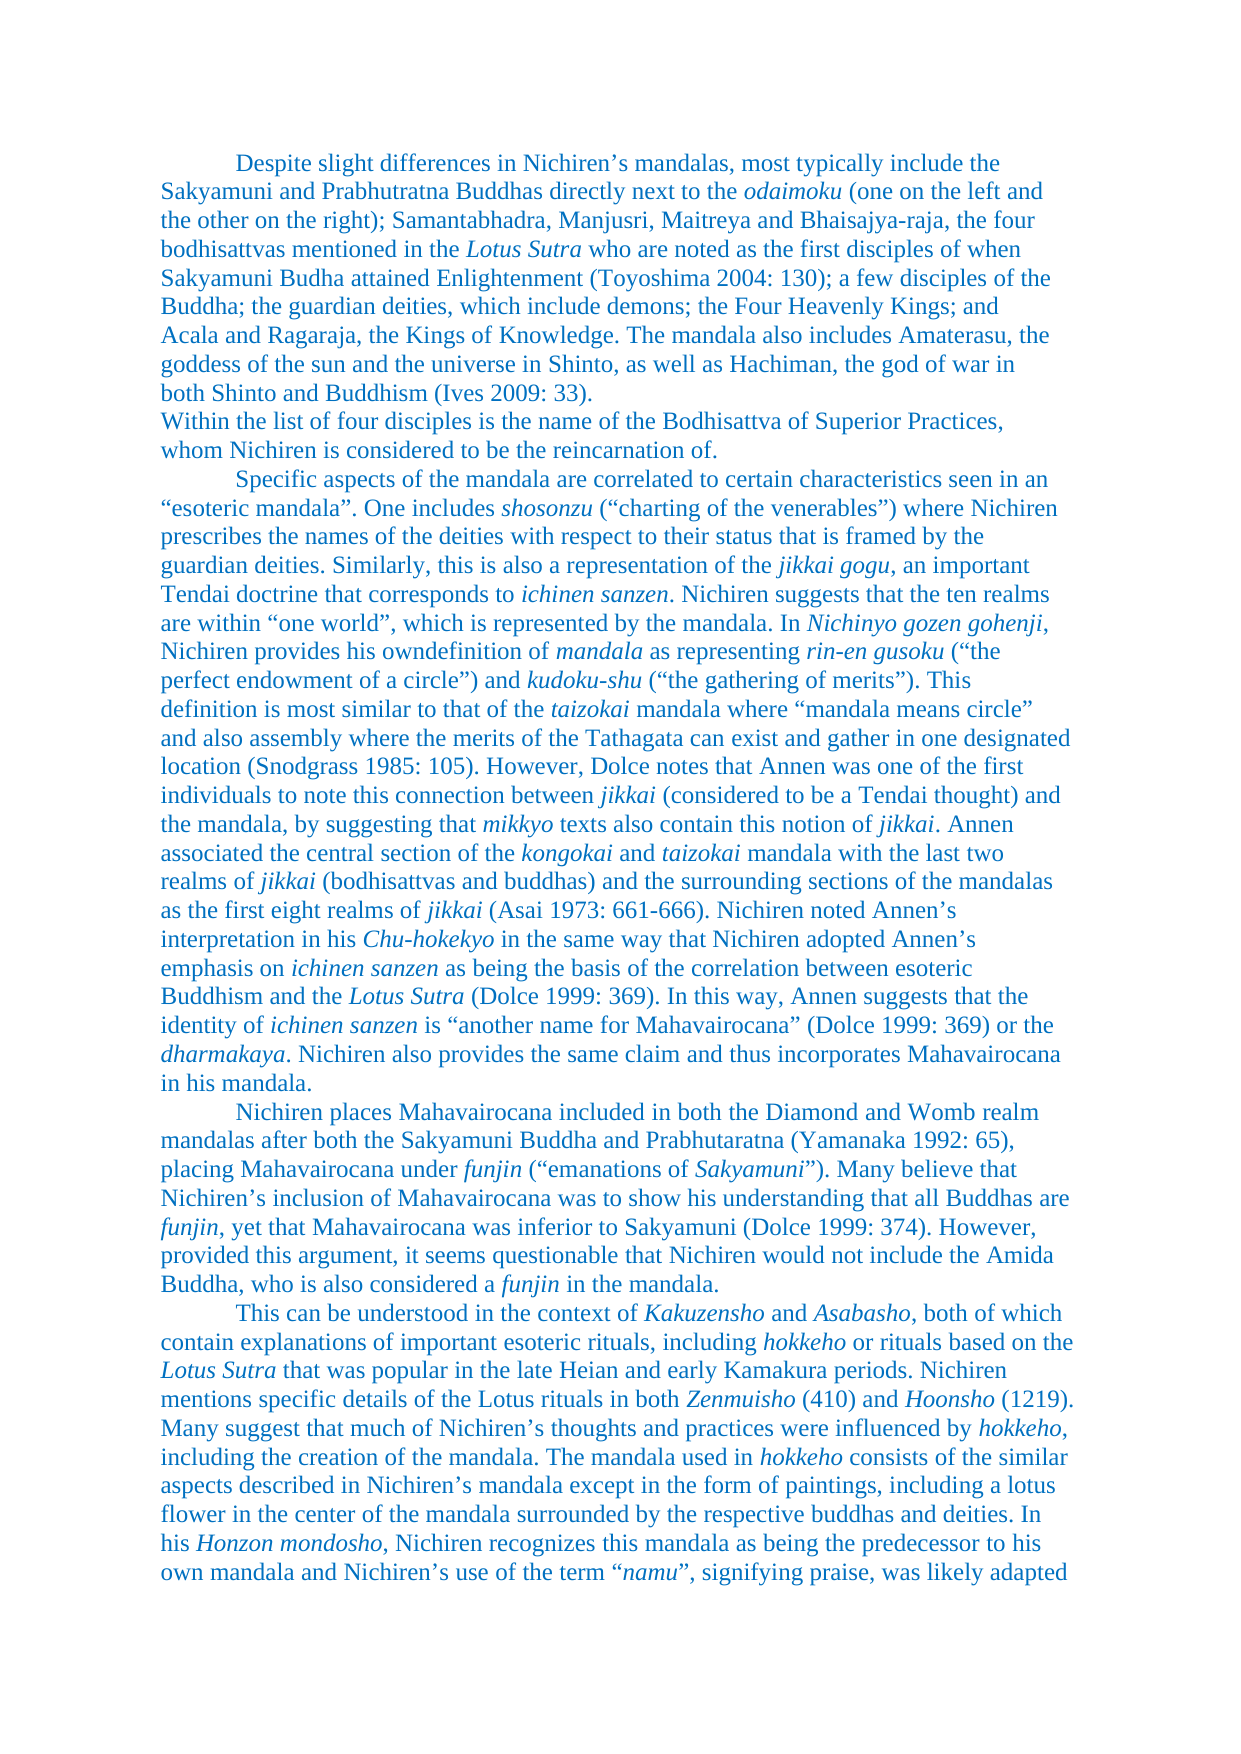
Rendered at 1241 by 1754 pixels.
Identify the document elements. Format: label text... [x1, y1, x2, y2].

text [160, 1298, 1076, 1585]
text Despite slight differences in Nichiren’s mandalas, most typically include the Sakyamuni and Prabhutratna Buddhas directly next to the odaimoku (one on the left and the other on the right); Samantabhadra, Manjusri, Maitreya and Bhaisajya-raja, the four bodhisattvas mentioned in the Lotus Sutra who are noted as the first disciples of when Sakyamuni Budha attained Enlightenment (Toyoshima 2004: 130); a few disciples of the Buddha; the guardian deities, which include demons; the Four Heavenly Kings; and Acala and Ragaraja, the Kings of Knowledge. The mandala also includes Amaterasu, the goddess of the sun and the universe in Shinto, as well as Hachiman, the god of war in both Shinto and Buddhism (Ives 2009: 33). [160, 148, 1062, 406]
text Specific aspects of the mandala are correlated to certain characteristics seen in an “esoteric mandala”. One includes shosonzu (“charting of the venerables”) where Nichiren prescribes the names of the deities with respect to their status that is framed by the guardian deities. Similarly, this is also a representation of the jikkai gogu, an important Tendai doctrine that corresponds to ichinen sanzen. Nichiren suggests that the ten realms are within “one world”, which is represented by the mandala. In Nichinyo gozen gohenji, Nichiren provides his owndefinition of mandala as representing rin-en gusoku (“the perfect endowment of a circle”) and kudoku-shu (“the gathering of merits”). This definition is most similar to that of the taizokai mandala where “mandala means circle” and also assembly where the merits of the Tathagata can exist and gather in one designated location (Snodgrass 1985: 105). However, Dolce notes that Annen was one of the first individuals to note this connection between jikkai (considered to be a Tendai thought) and the mandala, by suggesting that mikkyo texts also contain this notion of jikkai. Annen associated the central section of the kongokai and taizokai mandala with the last two realms of jikkai (bodhisattvas and buddhas) and the surrounding sections of the mandalas as the first eight realms of jikkai (Asai 1973: 661-666). Nichiren noted Annen’s interpretation in his Chu-hokekyo in the same way that Nichiren adopted Annen’s emphasis on ichinen sanzen as being the basis of the correlation between esoteric Buddhism and the Lotus Sutra (Dolce 1999: 369). In this way, Annen suggests that the identity of ichinen sanzen is “another name for Mahavairocana” (Dolce 1999: 369) or the dharmakaya. Nichiren also provides the same claim and thus incorporates Mahavairocana in his mandala. [160, 464, 1071, 1096]
text Nichiren places Mahavairocana included in both the Diamond and Womb realm mandalas after both the Sakyamuni Buddha and Prabhutaratna (Yamanaka 1992: 65), placing Mahavairocana under funjin (“emanations of Sakyamuni”). Many believe that Nichiren’s inclusion of Mahavairocana was to show his understanding that all Buddhas are funjin, yet that Mahavairocana was inferior to Sakyamuni (Dolce 1999: 374). However, provided this argument, it seems questionable that Nichiren would not include the Amida Buddha, who is also considered a funjin in the mandala. [160, 1097, 1074, 1298]
text Within the list of four disciples is the name of the Bodhisattva of Superior Practices, whom Nichiren is considered to be the reincarnation of. [160, 406, 1016, 464]
